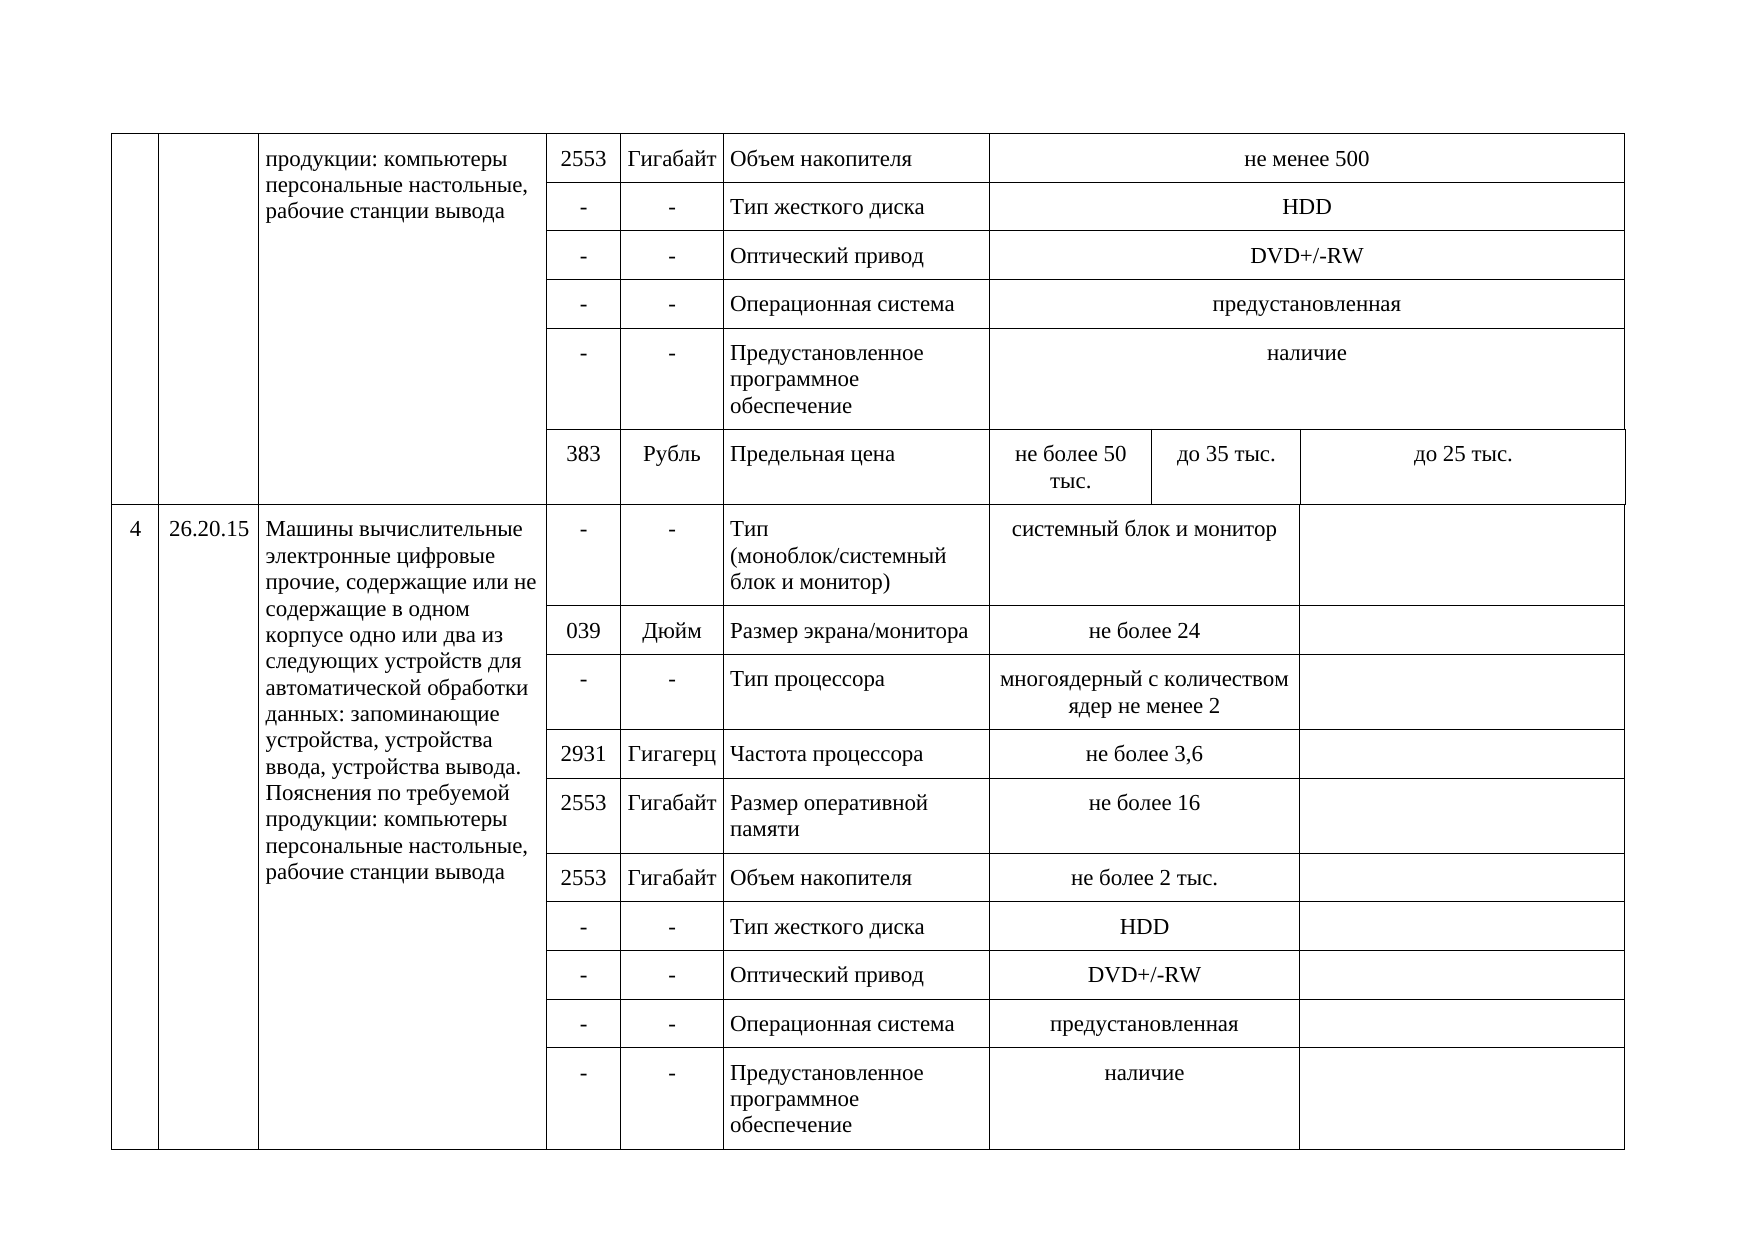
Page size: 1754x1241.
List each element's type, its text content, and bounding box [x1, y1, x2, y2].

table_cell [1300, 951, 1624, 998]
table_cell Оптический привод [724, 951, 989, 998]
table_cell до 35 тыс. [1152, 430, 1300, 504]
table_cell [1300, 902, 1624, 950]
table_cell - [547, 280, 620, 327]
table_cell Гигагерц [621, 730, 723, 777]
table_cell Дюйм [621, 606, 723, 654]
table_cell DVD+/-RW [990, 231, 1624, 279]
table_cell Тип процессора [724, 655, 989, 729]
table_cell 2553 [547, 854, 620, 901]
table_cell не более 16 [990, 779, 1299, 852]
table_cell Тип жесткого диска [724, 183, 989, 230]
table_cell [1300, 1048, 1624, 1148]
table_cell предустановленная [990, 1000, 1299, 1047]
table_cell [1300, 655, 1624, 729]
table_cell 2553 [547, 779, 620, 852]
table_cell HDD [990, 902, 1299, 950]
table_cell - [621, 183, 723, 230]
table_cell не более 2 тыс. [990, 854, 1299, 901]
table_cell Оптический привод [724, 231, 989, 279]
table_cell - [621, 505, 723, 605]
table_cell - [621, 902, 723, 950]
table_cell системный блок и монитор [990, 505, 1299, 605]
table_cell - [547, 231, 620, 279]
table_cell Тип (моноблок/системный блок и монитор) [724, 505, 989, 605]
table_cell Размер оперативной памяти [724, 779, 989, 852]
table_cell 26.20.15 [159, 505, 258, 1148]
table_cell - [621, 1048, 723, 1148]
table_cell - [621, 231, 723, 279]
table_cell не более 50 тыс. [990, 430, 1151, 504]
table_cell [1300, 606, 1624, 654]
table_cell - [547, 951, 620, 998]
table_cell наличие [990, 1048, 1299, 1148]
table_cell многоядерный с количеством ядер не менее 2 [990, 655, 1299, 729]
table_cell [1300, 779, 1624, 852]
table_cell [1300, 505, 1624, 605]
table_cell не менее 500 [990, 134, 1624, 182]
table_cell Гигабайт [621, 779, 723, 852]
table_cell 2931 [547, 730, 620, 777]
table_cell 4 [112, 505, 158, 1148]
table_cell - [621, 280, 723, 327]
table_cell не более 3,6 [990, 730, 1299, 777]
table_cell - [547, 1000, 620, 1047]
table_cell Гигабайт [621, 134, 723, 182]
table_cell - [621, 1000, 723, 1047]
table_cell Тип жесткого диска [724, 902, 989, 950]
table_cell Рубль [621, 430, 723, 504]
table_cell 2553 [547, 134, 620, 182]
table_cell [1300, 730, 1624, 777]
table_cell Объем накопителя [724, 134, 989, 182]
table_cell Предустановленное программное обеспечение [724, 1048, 989, 1148]
table_cell Операционная система [724, 1000, 989, 1047]
table_cell Машины вычислительные электронные цифровые прочие, содержащие или не содержащие в одном корпусе одно или два из следующих устройств для автоматической обработки данных: запоминающие устройства, устройства ввода, устройства вывода. Пояснения по требуемой продукции: компьютеры персональные настольные, рабочие станции вывода [259, 505, 546, 1148]
table_cell Предельная цена [724, 430, 989, 504]
table_cell Частота процессора [724, 730, 989, 777]
table_cell [1300, 1000, 1624, 1047]
table_cell до 25 тыс. [1301, 430, 1625, 504]
table_cell Гигабайт [621, 854, 723, 901]
table_cell Размер экрана/монитора [724, 606, 989, 654]
table_cell наличие [990, 329, 1624, 429]
table_cell - [621, 951, 723, 998]
table_cell Предустановленное программное обеспечение [724, 329, 989, 429]
table_cell - [621, 329, 723, 429]
table_cell HDD [990, 183, 1624, 230]
table_cell Операционная система [724, 280, 989, 327]
table_cell - [547, 655, 620, 729]
table_cell Объем накопителя [724, 854, 989, 901]
table_cell - [547, 505, 620, 605]
table_cell 383 [547, 430, 620, 504]
table_cell DVD+/-RW [990, 951, 1299, 998]
table_cell - [547, 183, 620, 230]
table_cell - [547, 902, 620, 950]
table_cell 039 [547, 606, 620, 654]
table_cell - [547, 329, 620, 429]
table_cell [1300, 854, 1624, 901]
table_cell - [621, 655, 723, 729]
table_cell предустановленная [990, 280, 1624, 327]
table_cell не более 24 [990, 606, 1299, 654]
table_cell - [547, 1048, 620, 1148]
